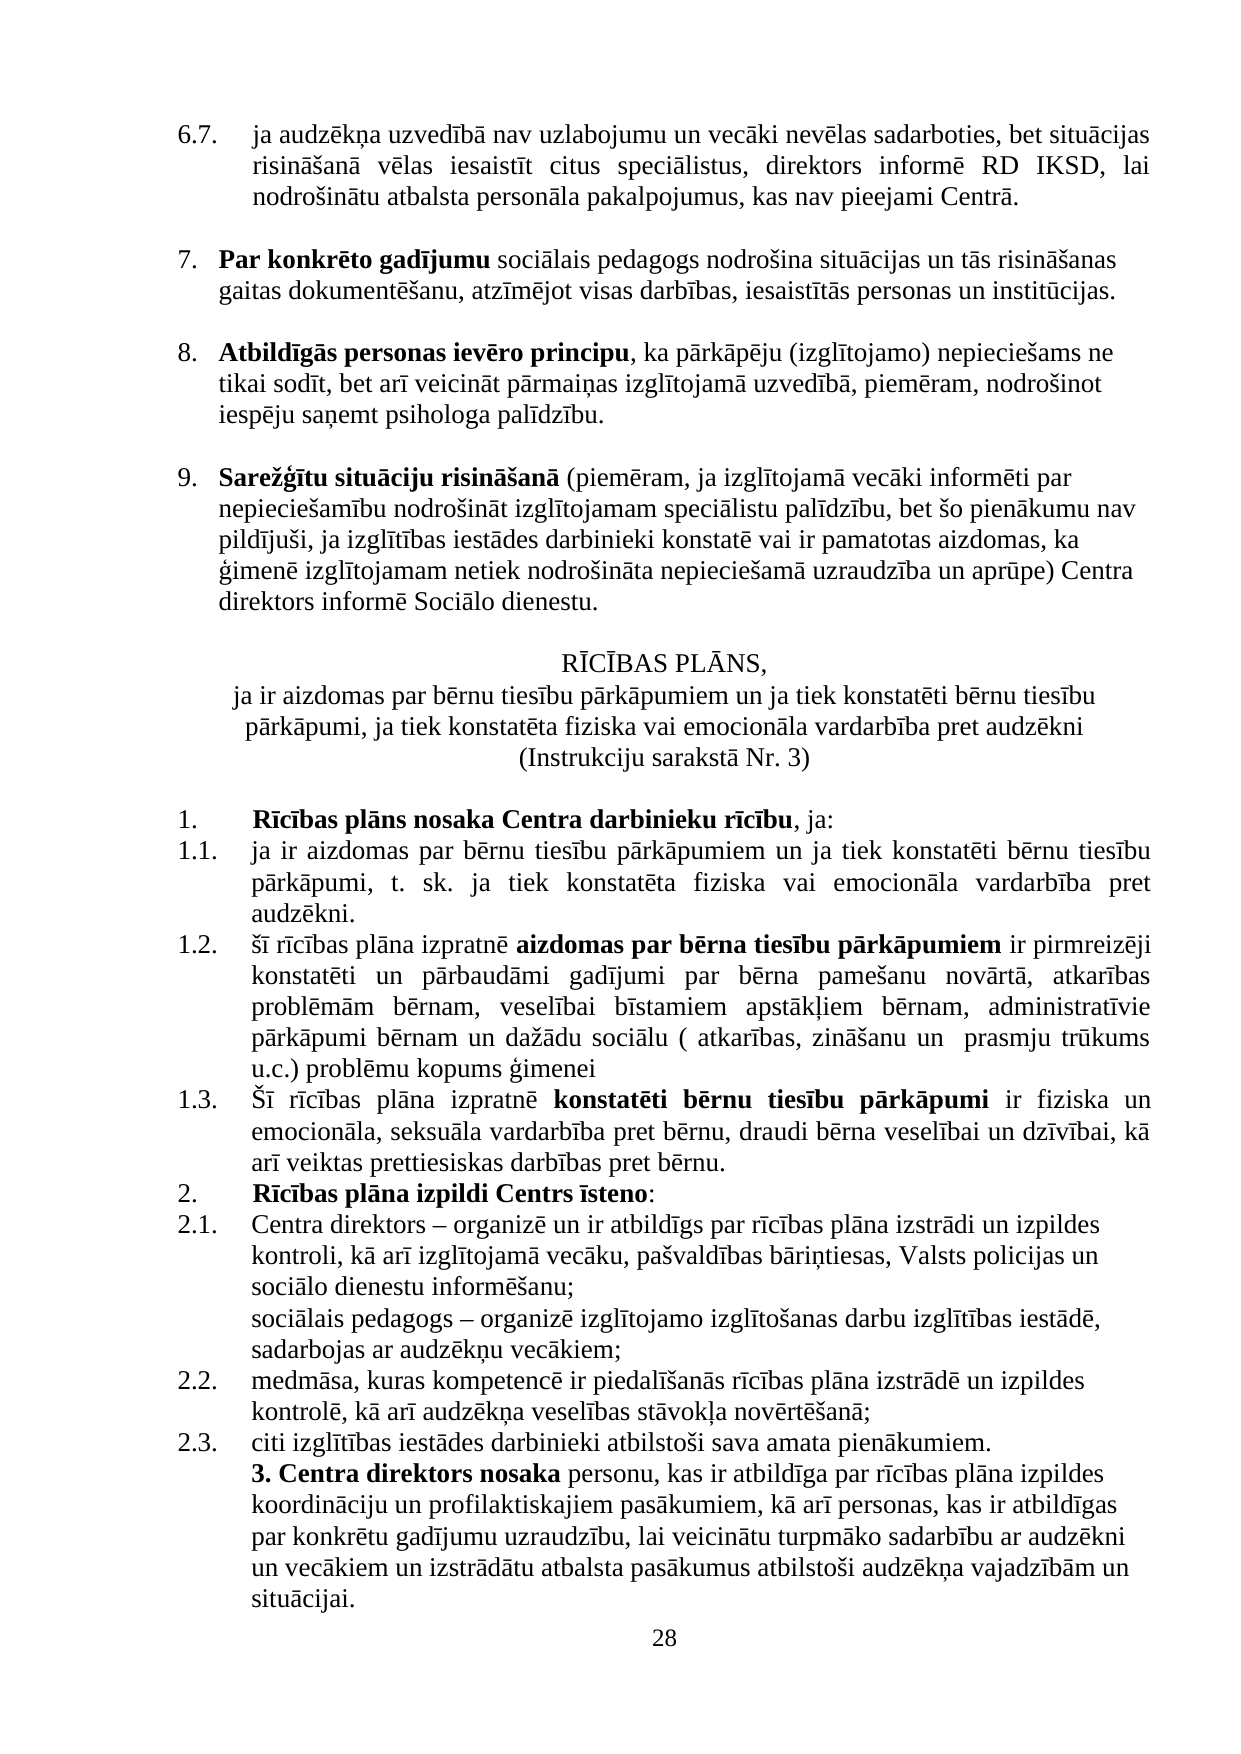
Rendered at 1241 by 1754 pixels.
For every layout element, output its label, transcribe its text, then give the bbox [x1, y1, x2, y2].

list Atbildīgās personas ievēro principu, ka pārkāpēju (izglītojamo) nepieciešams ne tikai sodīt, bet arī veicināt pārmaiņas izglītojamā uzvedībā, piemēram, nodrošinot iespēju saņemt psihologa palīdzību. [177, 336, 1152, 429]
text Rīcības plāns, [177, 648, 1152, 679]
list Sarežģītu situāciju risināšanā (piemēram, ja izglītojamā vecāki informēti par nepieciešamību nodrošināt izglītojamam speciālistu palīdzību, bet šo pienākumu nav pildījuši, ja izglītības iestādes darbinieki konstatē vai ir pamatotas aizdomas, ka ģimenē izglītojamam netiek nodrošināta nepieciešamā uzraudzība un aprūpe) Centra direktors informē Sociālo dienestu. [177, 461, 1152, 616]
list ja audzēkņa uzvedībā nav uzlabojumu un vecāki nevēlas sadarboties, bet situācijas risināšanā vēlas iesaistīt citus speciālistus, direktors informē RD IKSD, lai nodrošinātu atbalsta personāla pakalpojumus, kas nav pieejami Centrā. [177, 118, 1152, 212]
list šī rīcības plāna izpratnē aizdomas par bērna tiesību pārkāpumiem ir pirmreizēji konstatēti un pārbaudāmi gadījumi par bērna pamešanu novārtā, atkarības problēmām bērnam, veselībai bīstamiem apstākļiem bērnam, administratīvie pārkāpumi bērnam un dažādu sociālu ( atkarības, zināšanu un prasmju trūkums u.c.) problēmu kopums ģimenei [177, 928, 1152, 1084]
list medmāsa, kuras kompetencē ir piedalīšanās rīcības plāna izstrādē un izpildes kontrolē, kā arī audzēkņa veselības stāvokļa novērtēšanā; [177, 1364, 1152, 1426]
list ja ir aizdomas par bērnu tiesību pārkāpumiem un ja tiek konstatēti bērnu tiesību pārkāpumi, t. sk. ja tiek konstatēta fiziska vai emocionāla vardarbība pret audzēkni. [177, 834, 1152, 928]
text ja ir aizdomas par bērnu tiesību pārkāpumiem un ja tiek konstatēti bērnu tiesību pārkāpumi, ja tiek konstatēta fiziska vai emocionāla vardarbība pret audzēkni [177, 679, 1152, 741]
list citi izglītības iestādes darbinieki atbilstoši sava amata pienākumiem. 3. Centra direktors nosaka personu, kas ir atbildīga par rīcības plāna izpildes koordināciju un profilaktiskajiem pasākumiem, kā arī personas, kas ir atbildīgas par konkrētu gadījumu uzraudzību, lai veicinātu turpmāko sadarbību ar audzēkni un vecākiem un izstrādātu atbalsta pasākumus atbilstoši audzēkņa vajadzībām un situācijai. [177, 1426, 1152, 1613]
list Rīcības plāna izpildi Centrs īsteno: [177, 1177, 1152, 1208]
list Rīcības plāns nosaka Centra darbinieku rīcību, ja: [177, 803, 1152, 834]
list Par konkrēto gadījumu sociālais pedagogs nodrošina situācijas un tās risināšanas gaitas dokumentēšanu, atzīmējot visas darbības, iesaistītās personas un institūcijas. [177, 243, 1152, 305]
text (Instrukciju sarakstā Nr. 3) [177, 741, 1152, 772]
list Šī rīcības plāna izpratnē konstatēti bērnu tiesību pārkāpumi ir fiziska un emocionāla, seksuāla vardarbība pret bērnu, draudi bērna veselībai un dzīvībai, kā arī veiktas prettiesiskas darbības pret bērnu. [177, 1084, 1152, 1177]
list Centra direktors – organizē un ir atbildīgs par rīcības plāna izstrādi un izpildes kontroli, kā arī izglītojamā vecāku, pašvaldības bāriņtiesas, Valsts policijas un sociālo dienestu informēšanu; sociālais pedagogs – organizē izglītojamo izglītošanas darbu izglītības iestādē, sadarbojas ar audzēkņu vecākiem; [177, 1208, 1152, 1364]
